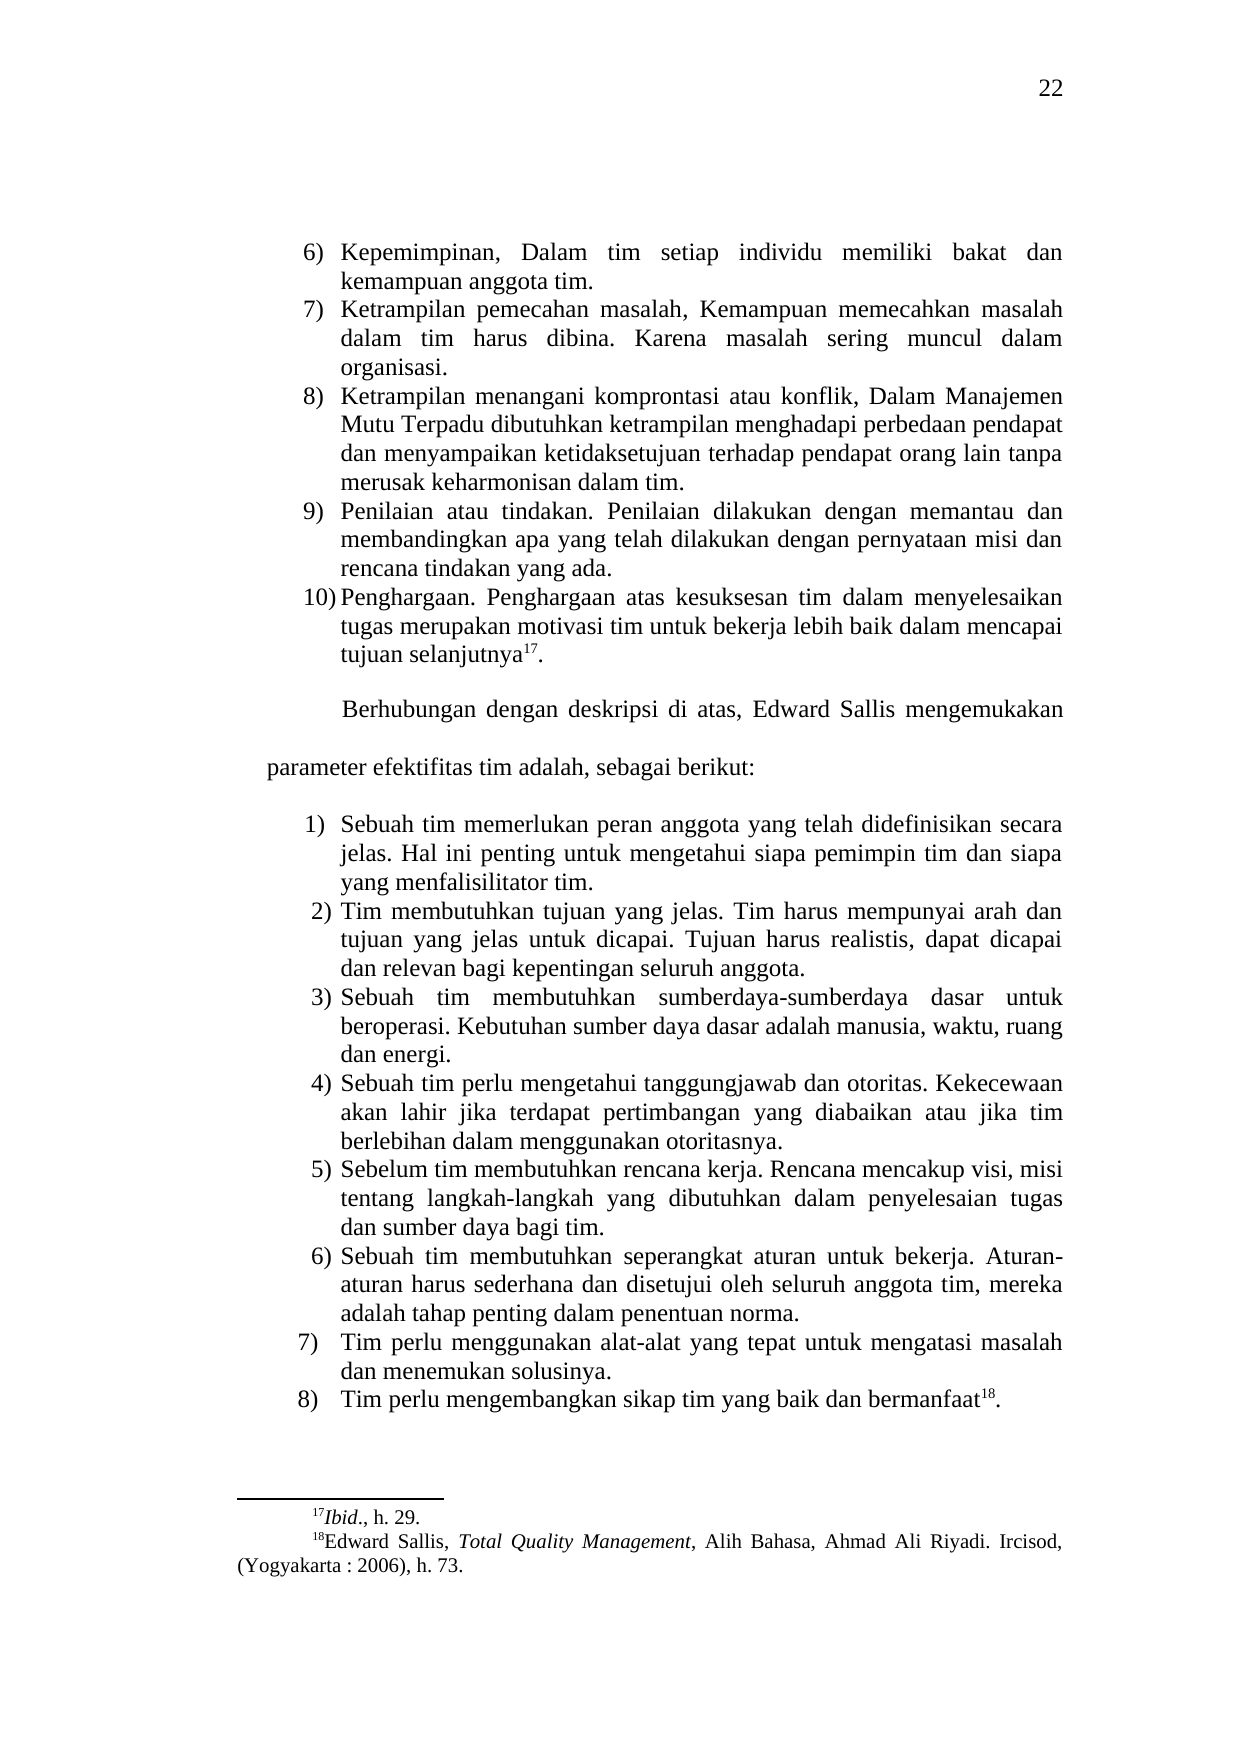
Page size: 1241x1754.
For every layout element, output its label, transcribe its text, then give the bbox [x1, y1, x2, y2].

list Ketrampilan pemecahan masalah, Kemampuan memecahkan masalah dalam tim harus dibina. Karena masalah sering muncul dalam organisasi. [303, 294, 1063, 381]
list Sebuah tim perlu mengetahui tanggungjawab dan otoritas. Kekecewaan akan lahir jika terdapat pertimbangan yang diabaikan atau jika tim berlebihan dalam menggunakan otoritasnya. [311, 1068, 1063, 1154]
list Sebelum tim membutuhkan rencana kerja. Rencana mencakup visi, misi tentang langkah-langkah yang dibutuhkan dalam penyelesaian tugas dan sumber daya bagi tim. [311, 1154, 1063, 1241]
list Berhubungan dengan deskripsi di atas, Edward Sallis mengemukakan parameter efektifitas tim adalah, sebagai berikut: [267, 694, 1063, 781]
list Tim membutuhkan tujuan yang jelas. Tim harus mempunyai arah dan tujuan yang jelas untuk dicapai. Tujuan harus realistis, dapat dicapai dan relevan bagi kepentingan seluruh anggota. [311, 896, 1063, 982]
list Ketrampilan menangani komprontasi atau konflik, Dalam Manajemen Mutu Terpadu dibutuhkan ketrampilan menghadapi perbedaan pendapat dan menyampaikan ketidaksetujuan terhadap pendapat orang lain tanpa merusak keharmonisan dalam tim. [303, 381, 1063, 496]
list Tim perlu mengembangkan sikap tim yang baik dan bermanfaat. [297, 1384, 1063, 1413]
list Sebuah tim memerlukan peran anggota yang telah didefinisikan secara jelas. Hal ini penting untuk mengetahui siapa pemimpin tim dan siapa yang menfalisilitator tim. [304, 809, 1063, 896]
list Penghargaan. Penghargaan atas kesuksesan tim dalam menyelesaikan tugas merupakan motivasi tim untuk bekerja lebih baik dalam mencapai tujuan selanjutnya. [303, 582, 1063, 668]
list Penilaian atau tindakan. Penilaian dilakukan dengan memantau dan membandingkan apa yang telah dilakukan dengan pernyataan misi dan rencana tindakan yang ada. [303, 496, 1063, 582]
list Tim perlu menggunakan alat-alat yang tepat untuk mengatasi masalah dan menemukan solusinya. [297, 1327, 1063, 1384]
list Sebuah tim membutuhkan seperangkat aturan untuk bekerja. Aturan-aturan harus sederhana dan disetujui oleh seluruh anggota tim, mereka adalah tahap penting dalam penentuan norma. [311, 1241, 1063, 1327]
list Kepemimpinan, Dalam tim setiap individu memiliki bakat dan kemampuan anggota tim. [303, 237, 1063, 294]
list Sebuah tim membutuhkan sumberdaya-sumberdaya dasar untuk beroperasi. Kebutuhan sumber daya dasar adalah manusia, waktu, ruang dan energi. [311, 982, 1063, 1068]
